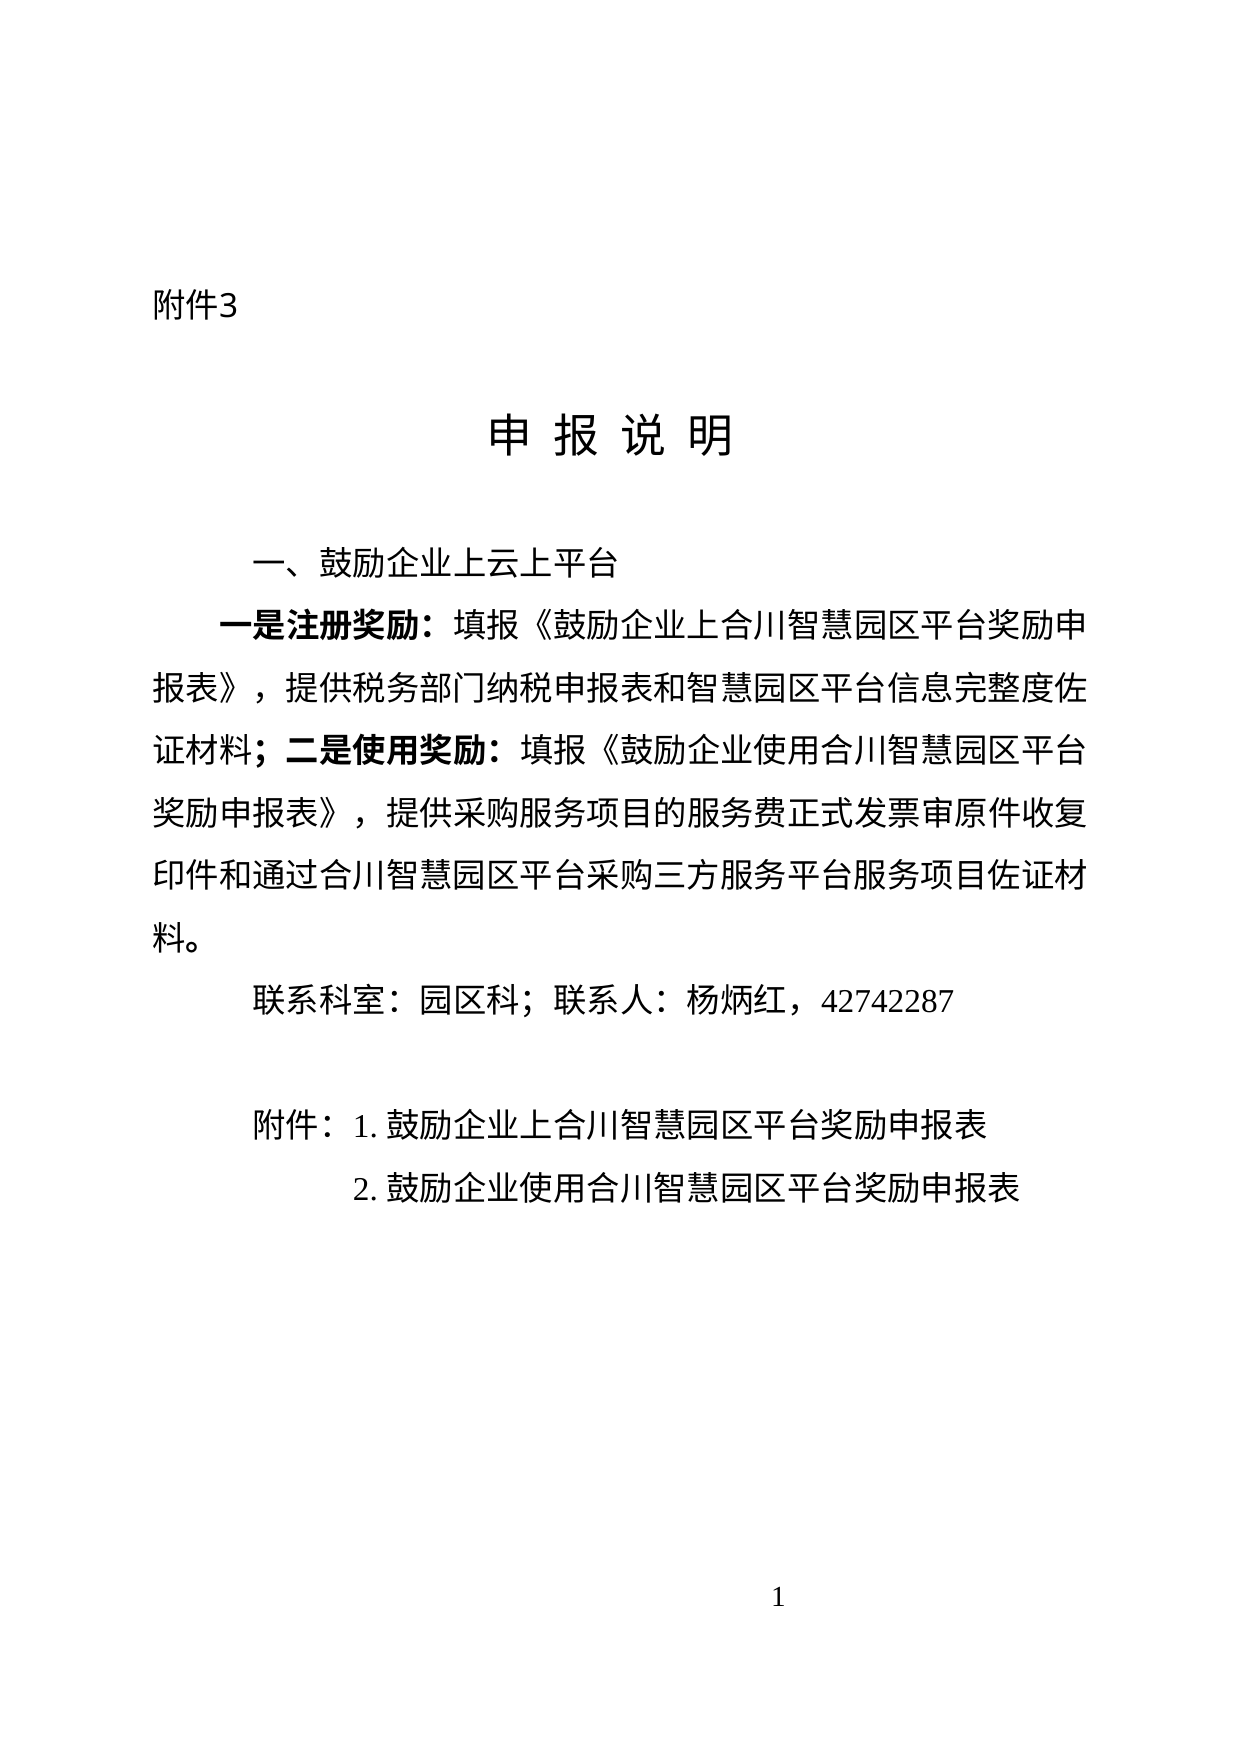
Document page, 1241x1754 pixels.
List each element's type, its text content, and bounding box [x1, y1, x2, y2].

subtitle 申报说明 [152, 370, 1088, 495]
text 联系科室：园区科；联系人：杨炳红，42742287 [152, 967, 1088, 1029]
text 一是注册奖励：填报《鼓励企业上合川智慧园区平台奖励申报表》，提供税务部门纳税申报表和智慧园区平台信息完整度佐证材料；二是使用奖励：填报《鼓励企业使用合川智慧园区平台奖励申报表》，提供采购服务项目的服务费正式发票审原件收复印件和通过合川智慧园区平台采购三方服务平台服务项目佐证材料。 [152, 592, 1088, 967]
text 附件：1.鼓励企业上合川智慧园区平台奖励申报表 [152, 1092, 1088, 1154]
text 一、鼓励企业上云上平台 [152, 529, 1088, 592]
text 2.鼓励企业使用合川智慧园区平台奖励申报表 [152, 1154, 1088, 1217]
subtitle 附件3 [152, 272, 1088, 334]
